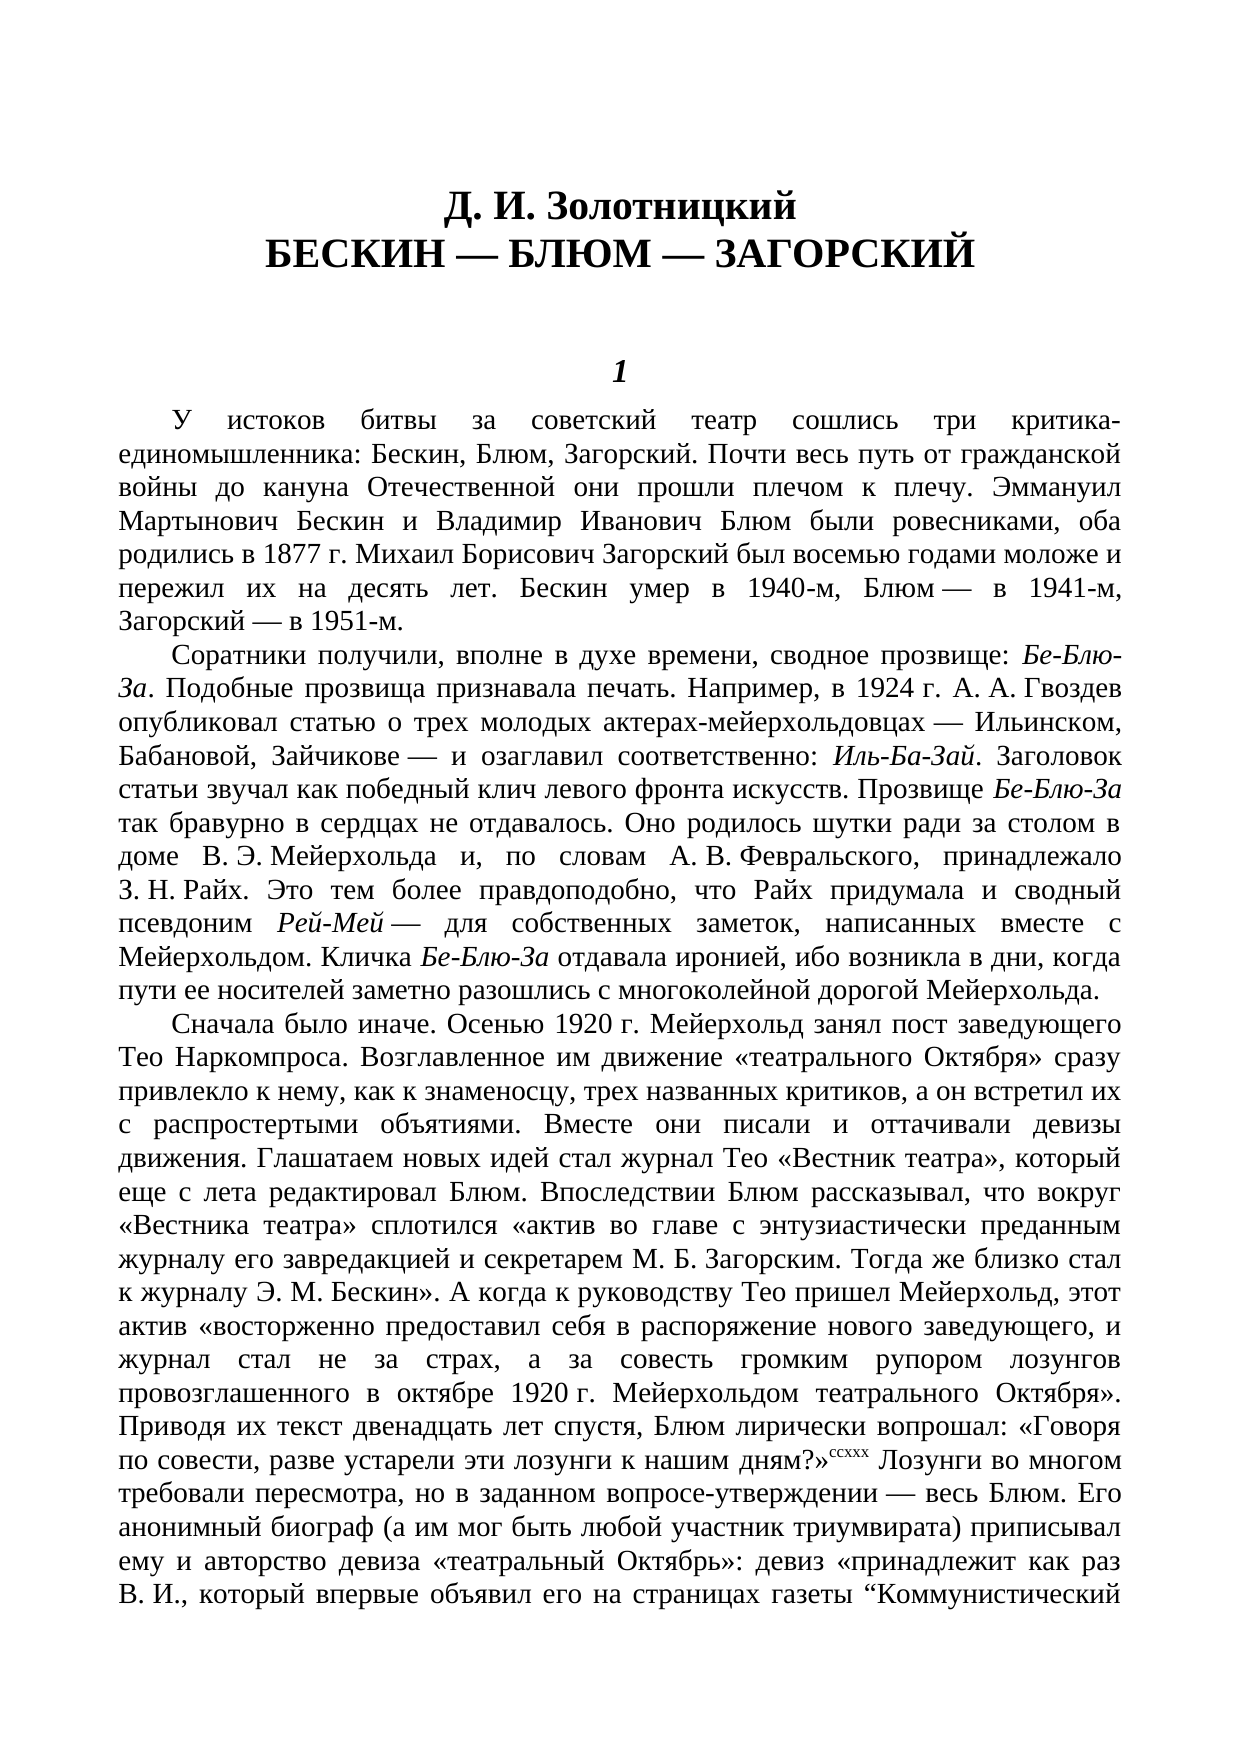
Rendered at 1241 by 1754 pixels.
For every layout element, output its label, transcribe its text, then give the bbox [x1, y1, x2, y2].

text У истоков битвы за советский театр сошлись три критика-единомышленника: Бескин, Блюм, Загорский. Почти весь путь от гражданской войны до кануна Отечественной они прошли плечом к плечу. Эммануил Мартынович Бескин и Владимир Иванович Блюм были ровесниками, оба родились в 1877 г. Михаил Борисович Загорский был восемью годами моложе и пережил их на десять лет. Бескин умер в 1940-м, Блюм — в 1941-м, Загорский — в 1951-м. [118, 402, 1122, 637]
text Соратники получили, вполне в духе времени, сводное прозвище: Бе-Блю-За. Подобные прозвища признавала печать. Например, в 1924 г. А. А. Гвоздев опубликовал статью о трех молодых актерах-мейерхольдовцах — Ильинском, Бабановой, Зайчикове — и озаглавил соответственно: Иль-Ба-Зай. Заголовок статьи звучал как победный клич левого фронта искусств. Прозвище Бе-Блю-За так бравурно в сердцах не отдавалось. Оно родилось шутки ради за столом в доме В. Э. Мейерхольда и, по словам А. В. Февральского, принадлежало З. Н. Райх. Это тем более правдоподобно, что Райх придумала и сводный псевдоним Рей-Мей — для собственных заметок, написанных вместе с Мейерхольдом. Кличка Бе-Блю-За отдавала иронией, ибо возникла в дни, когда пути ее носителей заметно разошлись с многоколейной дорогой Мейерхольда. [118, 637, 1122, 1006]
subtitle 1 [118, 351, 1122, 390]
subtitle {116} Д. И. Золотницкий Бескин — Блюм — Загорский [118, 181, 1122, 276]
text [118, 1006, 1122, 1610]
